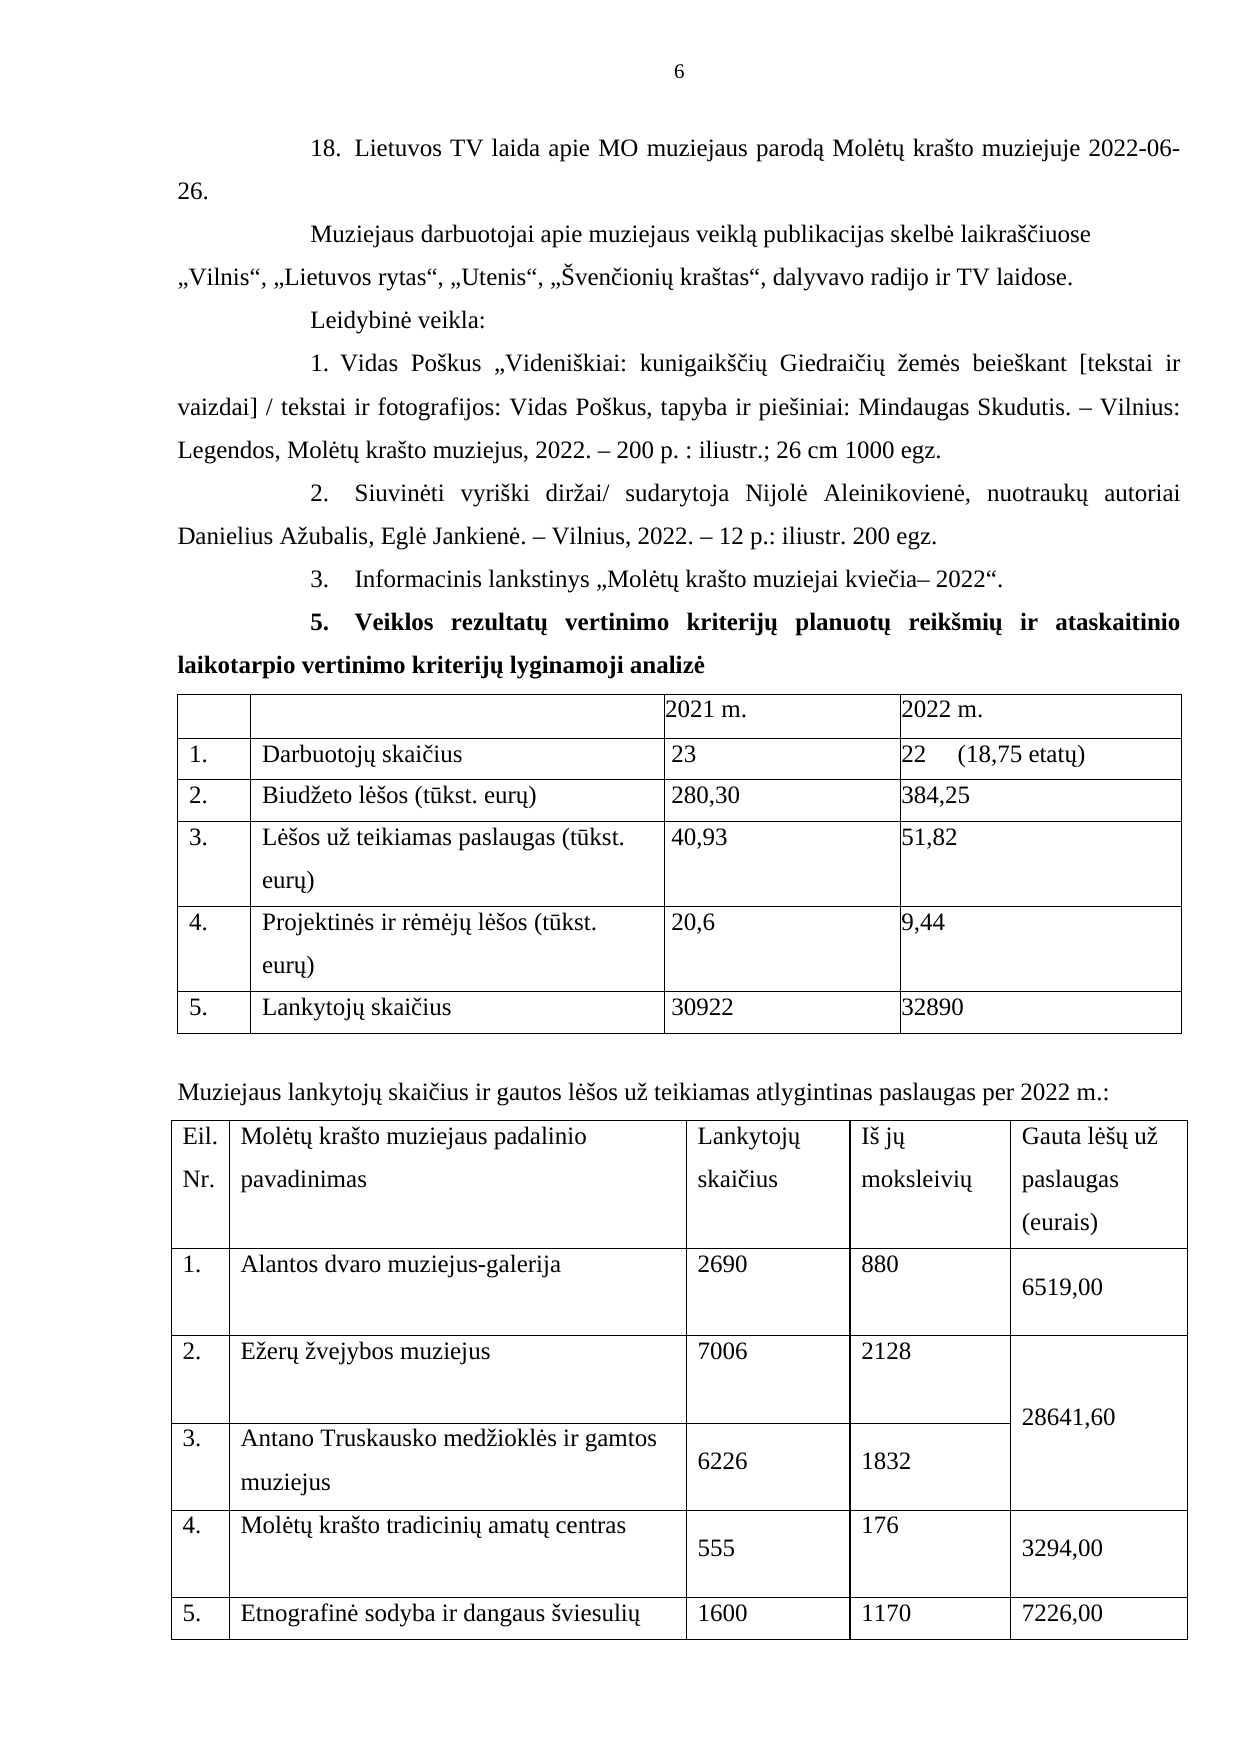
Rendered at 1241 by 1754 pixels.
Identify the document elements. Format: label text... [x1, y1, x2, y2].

list Lietuvos TV laida apie MO muziejaus parodą Molėtų krašto muziejuje 2022-06-26. [177, 133, 1181, 205]
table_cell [230, 1598, 686, 1638]
table_cell 23 [665, 739, 900, 779]
list Vidas Poškus „Videniškiai: kunigaikščių Giedraičių žemės beieškant [tekstai ir vaizdai] / tekstai ir fotografijos: Vidas Poškus, tapyba ir piešiniai: Mindaugas Skudutis. – Vilnius: Legendos, Molėtų krašto muziejus, 2022. – 200 p. : iliustr.; 26 cm 1000 egz. [177, 348, 1181, 463]
list Veiklos rezultatų vertinimo kriterijų planuotų reikšmių ir ataskaitinio laikotarpio vertinimo kriterijų lyginamoji analizė [177, 607, 1181, 679]
table_cell 2128 [851, 1336, 1010, 1422]
table_cell 1832 [851, 1424, 1010, 1509]
table_cell 22 (18,75 etatų) [901, 739, 1181, 779]
table_cell 1. [178, 739, 250, 779]
table_header Eil. Nr. [172, 1121, 229, 1248]
table_cell 2690 [687, 1249, 849, 1335]
table_cell Alantos dvaro muziejus-galerija [230, 1249, 686, 1335]
table_cell 3294,00 [1011, 1511, 1187, 1597]
table_cell 20,6 [665, 907, 900, 991]
table_cell [172, 1598, 229, 1638]
table_cell 7226,00 [1011, 1598, 1187, 1638]
table_header [178, 695, 250, 738]
table_header 2022 m. [901, 695, 1181, 738]
list Informacinis lankstinys „Molėtų krašto muziejai kviečia– 2022“. [177, 564, 1181, 593]
table_cell 30922 [665, 992, 900, 1033]
table_header Lankytojų skaičius [687, 1121, 849, 1248]
table_cell 9,44 [901, 907, 1181, 991]
table_cell 7006 [687, 1336, 849, 1422]
table_cell Lankytojų skaičius [251, 992, 664, 1033]
table_cell 2. [178, 780, 250, 821]
table_cell 880 [851, 1249, 1010, 1335]
table_cell 384,25 [901, 780, 1181, 821]
table_cell 176 [851, 1511, 1010, 1597]
table_cell 555 [687, 1511, 849, 1597]
table_header 2021 m. [665, 695, 900, 738]
table_cell 40,93 [665, 822, 900, 906]
table_cell 1170 [851, 1598, 1010, 1638]
table_header Iš jų moksleivių [851, 1121, 1010, 1248]
text Muziejaus lankytojų skaičius ir gautos lėšos už teikiamas atlygintinas paslaugas per 2022 m.: [177, 1077, 1181, 1106]
table_cell Projektinės ir rėmėjų lėšos (tūkst. eurų) [251, 907, 664, 991]
table_cell [172, 1511, 229, 1597]
table_cell Molėtų krašto tradicinių amatų centras [230, 1511, 686, 1597]
list Siuvinėti vyriški diržai/ sudarytoja Nijolė Aleinikovienė, nuotraukų autoriai Danielius Ažubalis, Eglė Jankienė. – Vilnius, 2022. – 12 p.: iliustr. 200 egz. [177, 478, 1181, 550]
table_cell 28641,60 [1011, 1336, 1187, 1509]
text Muziejaus darbuotojai apie muziejaus veiklą publikacijas skelbė laikraščiuose „Vilnis“, „Lietuvos rytas“, „Utenis“, „Švenčionių kraštas“, dalyvavo radijo ir TV laidose. [177, 219, 1181, 291]
table_cell [172, 1336, 229, 1422]
table_cell Darbuotojų skaičius [251, 739, 664, 779]
table_cell 280,30 [665, 780, 900, 821]
table_cell [172, 1249, 229, 1335]
table_cell 3. [178, 822, 250, 906]
table_header [251, 695, 664, 738]
table_cell 5. [178, 992, 250, 1033]
table_header Gauta lėšų už paslaugas (eurais) [1011, 1121, 1187, 1248]
text Leidybinė veikla: [177, 305, 1181, 334]
table_cell 1600 [687, 1598, 849, 1638]
table_cell Antano Truskausko medžioklės ir gamtos muziejus [230, 1424, 686, 1509]
table_cell 32890 [901, 992, 1181, 1033]
table_header Molėtų krašto muziejaus padalinio pavadinimas [230, 1121, 686, 1248]
table_cell 4. [178, 907, 250, 991]
table_cell Lėšos už teikiamas paslaugas (tūkst. eurų) [251, 822, 664, 906]
table_cell 6226 [687, 1424, 849, 1509]
table_cell [172, 1424, 229, 1509]
table_cell 6519,00 [1011, 1249, 1187, 1335]
table_cell Biudžeto lėšos (tūkst. eurų) [251, 780, 664, 821]
table_cell Ežerų žvejybos muziejus [230, 1336, 686, 1422]
table_cell 51,82 [901, 822, 1181, 906]
